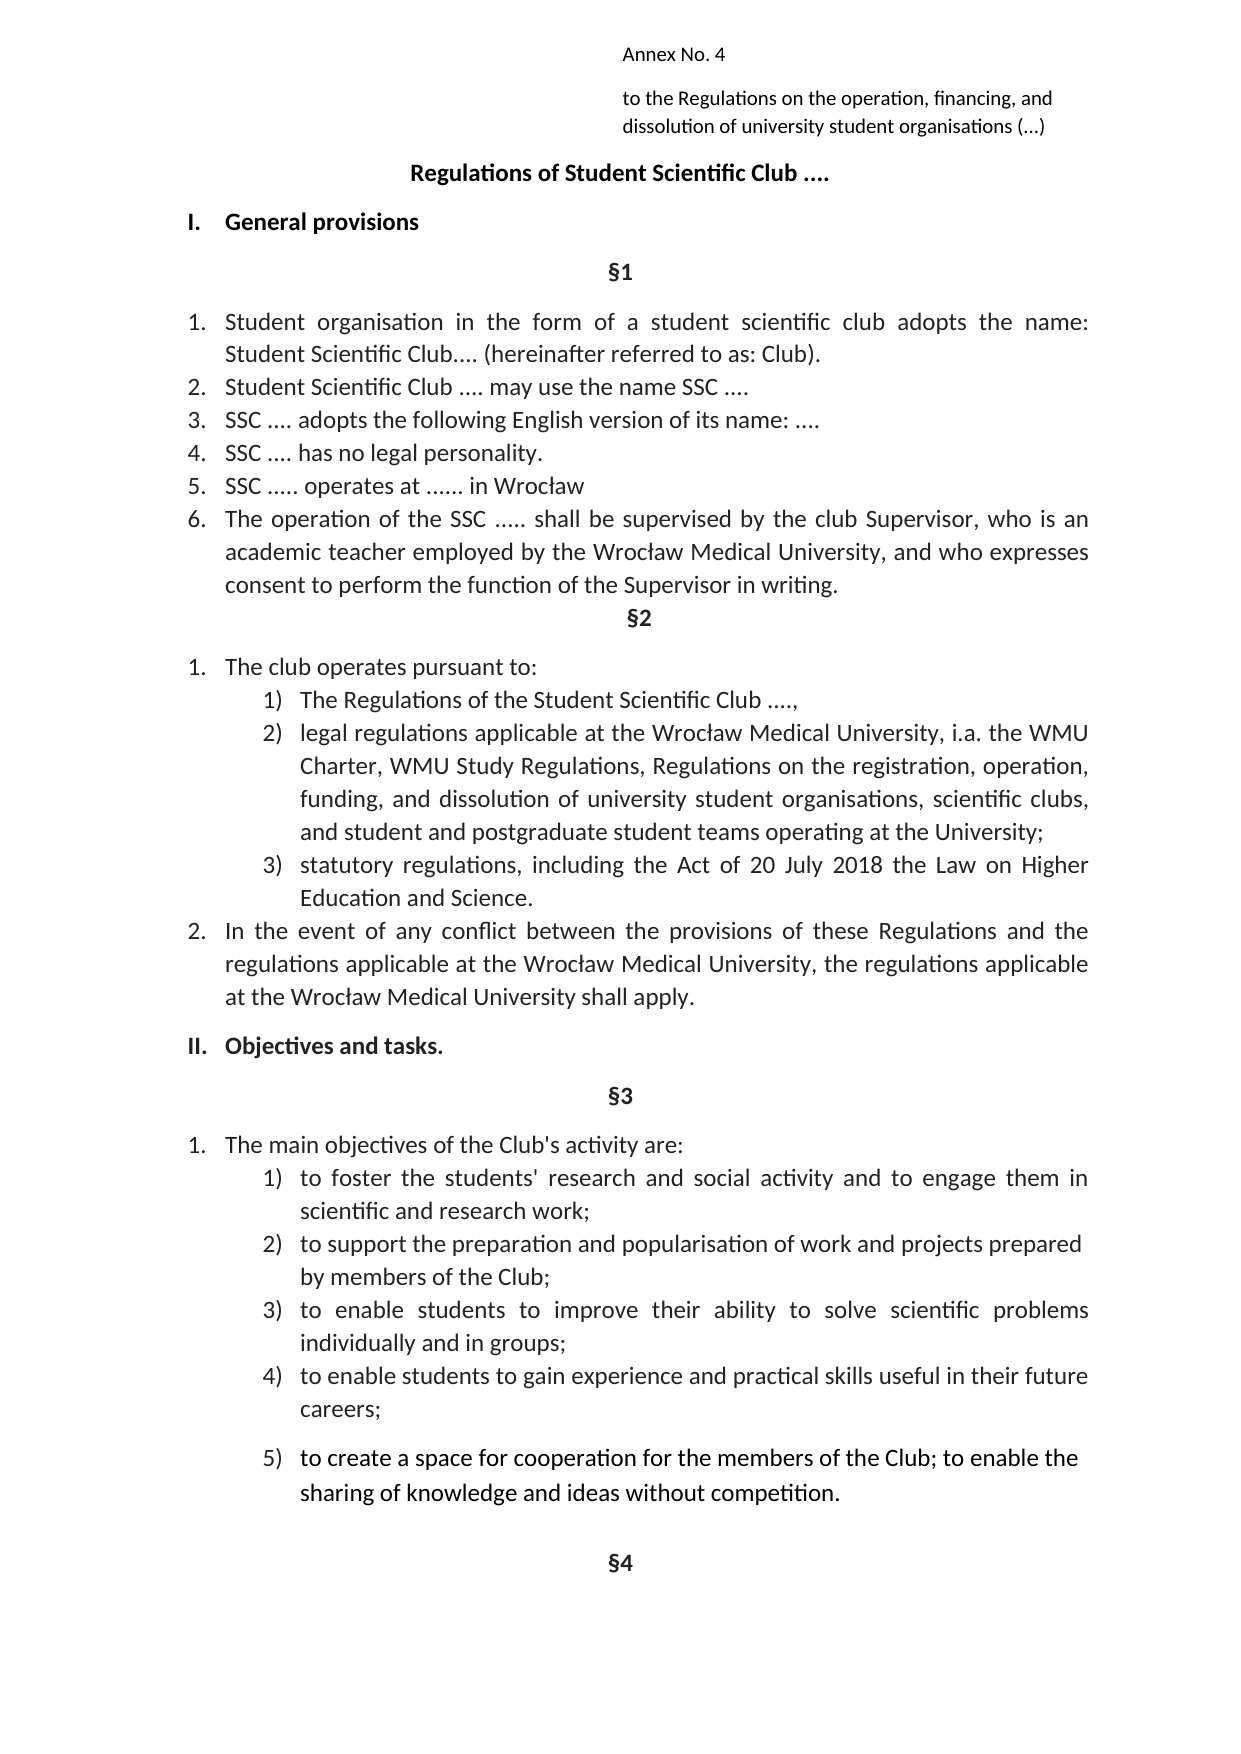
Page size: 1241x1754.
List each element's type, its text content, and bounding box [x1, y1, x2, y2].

text Regulations of Student Scientific Club .... [150, 157, 1090, 187]
text §3 [150, 1080, 1090, 1110]
list General provisions [187, 207, 1090, 237]
list The club operates pursuant to: [187, 652, 1090, 682]
list SSC ..... operates at ...... in Wrocław [187, 470, 1090, 501]
list Student Scientific Club .... may use the name SSC .... [187, 372, 1090, 402]
list SSC .... adopts the following English version of its name: .... [187, 404, 1090, 435]
list to support the preparation and popularisation of work and projects prepared by members of the Club; [262, 1228, 1090, 1292]
list SSC .... has no legal personality. [187, 437, 1090, 468]
list to foster the students' research and social activity and to engage them in scientific and research work; [262, 1162, 1090, 1226]
list statutory regulations, including the Act of 20 July 2018 the Law on Higher Education and Science. [262, 849, 1090, 912]
text §1 [150, 256, 1090, 287]
text §4 [150, 1547, 1090, 1578]
list to enable students to gain experience and practical skills useful in their future careers; [262, 1360, 1090, 1423]
list to create a space for cooperation for the members of the Club; to enable the sharing of knowledge and ideas without competition. [262, 1442, 1090, 1508]
list Objectives and tasks. [187, 1030, 1090, 1061]
text §2 [187, 602, 1090, 632]
list In the event of any conflict between the provisions of these Regulations and the regulations applicable at the Wrocław Medical University, the regulations applicable at the Wrocław Medical University shall apply. [187, 915, 1090, 1011]
list The Regulations of the Student Scientific Club ...., [262, 684, 1090, 715]
list The main objectives of the Club's activity are: [187, 1129, 1090, 1160]
list The operation of the SSC ..... shall be supervised by the club Supervisor, who is an academic teacher employed by the Wrocław Medical University, and who expresses consent to perform the function of the Supervisor in writing. [187, 503, 1090, 599]
list Student organisation in the form of a student scientific club adopts the name: Student Scientific Club.... (hereinafter referred to as: Club). [187, 306, 1090, 369]
list to enable students to improve their ability to solve scientific problems individually and in groups; [262, 1294, 1090, 1357]
list legal regulations applicable at the Wrocław Medical University, i.a. the WMU Charter, WMU Study Regulations, Regulations on the registration, operation, funding, and dissolution of university student organisations, scientific clubs, and student and postgraduate student teams operating at the University; [262, 717, 1090, 847]
